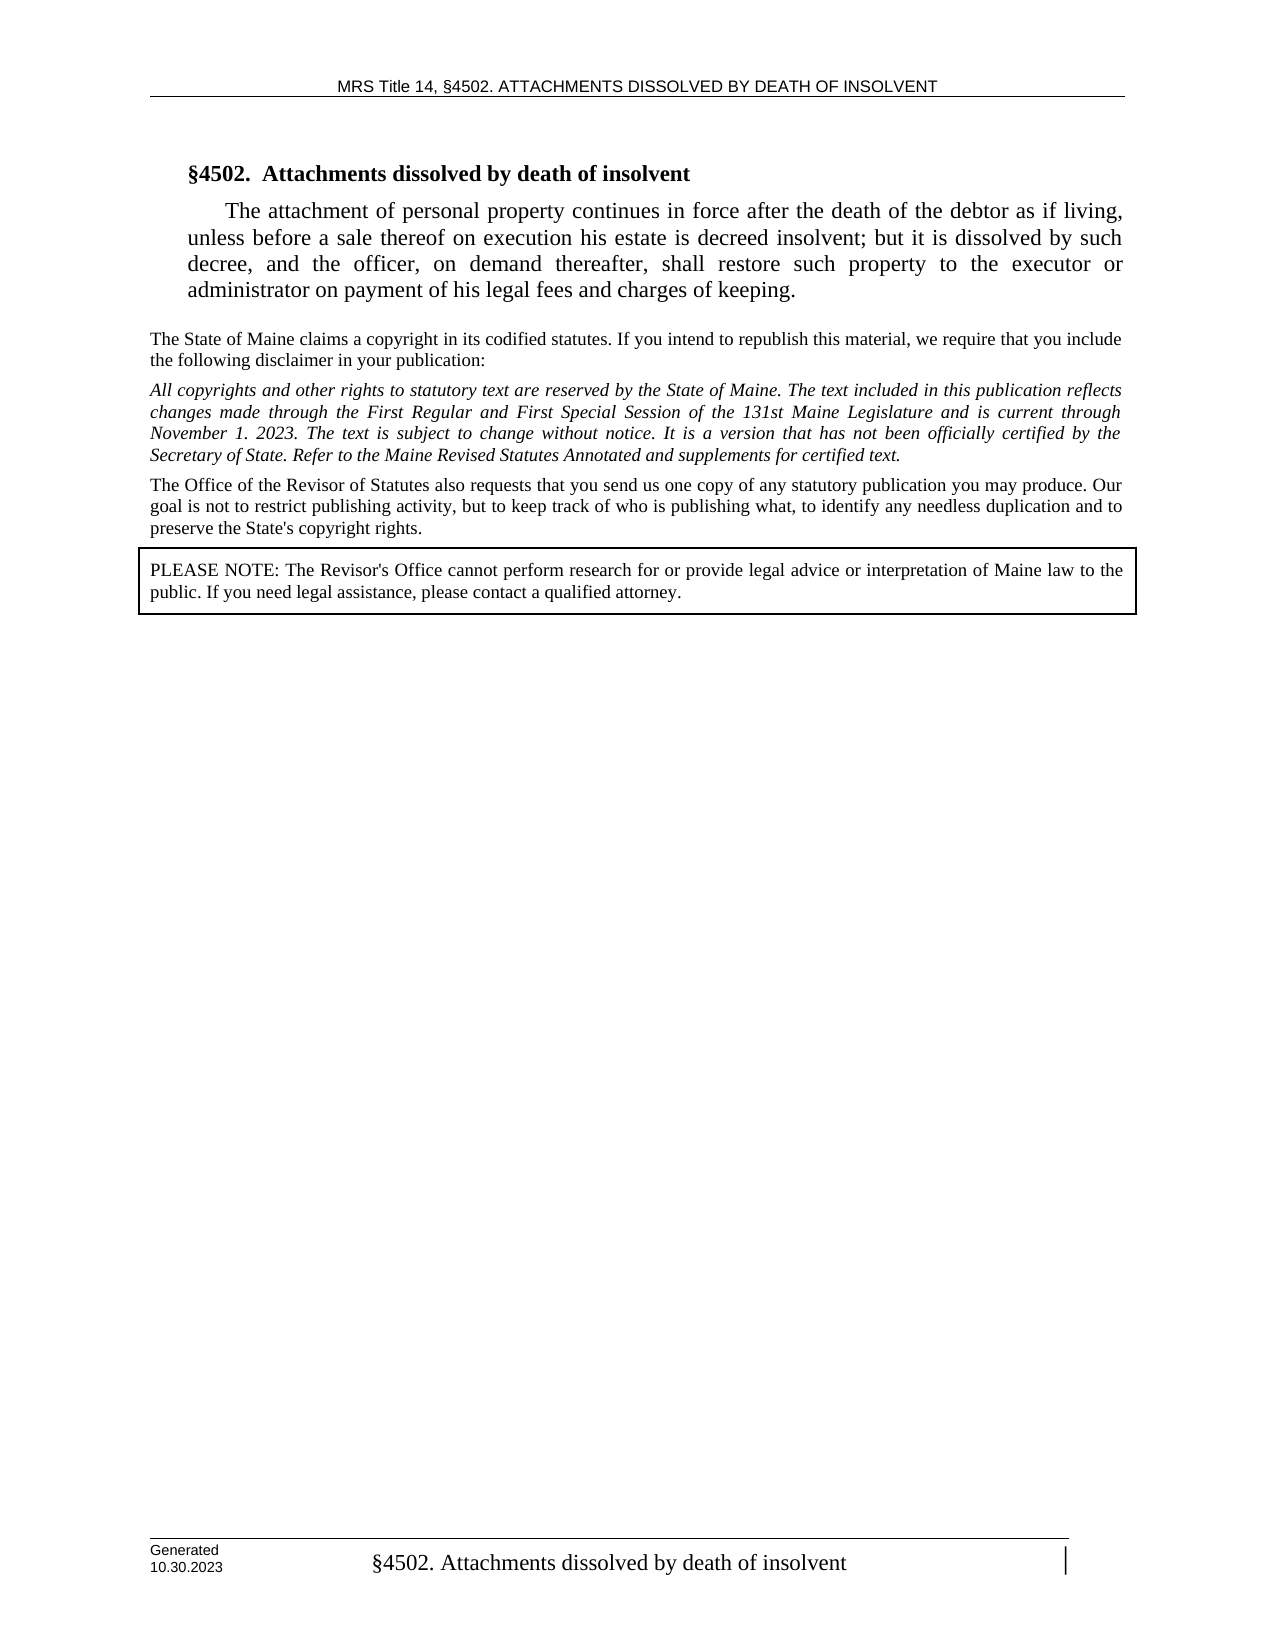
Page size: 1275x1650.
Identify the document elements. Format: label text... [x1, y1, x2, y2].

text The attachment of personal property continues in force after the death of the debtor as if living, unless before a sale thereof on execution his estate is decreed insolvent; but it is dissolved by such decree, and the officer, on demand thereafter, shall restore such property to the executor or administrator on payment of his legal fees and charges of keeping. [187, 197, 1125, 303]
text §4502. Attachments dissolved by death of insolvent [187, 160, 1125, 187]
text All copyrights and other rights to statutory text are reserved by the State of Maine. The text included in this publication reflects changes made through the First Regular and First Special Session of the 131st Maine Legislature and is current through November 1. 2023 . The text is subject to change without notice. It is a version that has not been officially certified by the Secretary of State. Refer to the Maine Revised Statutes Annotated and supplements for certified text. [150, 379, 1125, 465]
text The Office of the Revisor of Statutes also requests that you send us one copy of any statutory publication you may produce. Our goal is not to restrict publishing activity, but to keep track of who is publishing what, to identify any needless duplication and to preserve the State's copyright rights. [150, 474, 1125, 538]
text PLEASE NOTE: The Revisor's Office cannot perform research for or provide legal advice or interpretation of Maine law to the public. If you need legal assistance, please contact a qualified attorney. [140, 549, 1135, 613]
text The State of Maine claims a copyright in its codified statutes. If you intend to republish this material, we require that you include the following disclaimer in your publication: [150, 328, 1125, 371]
